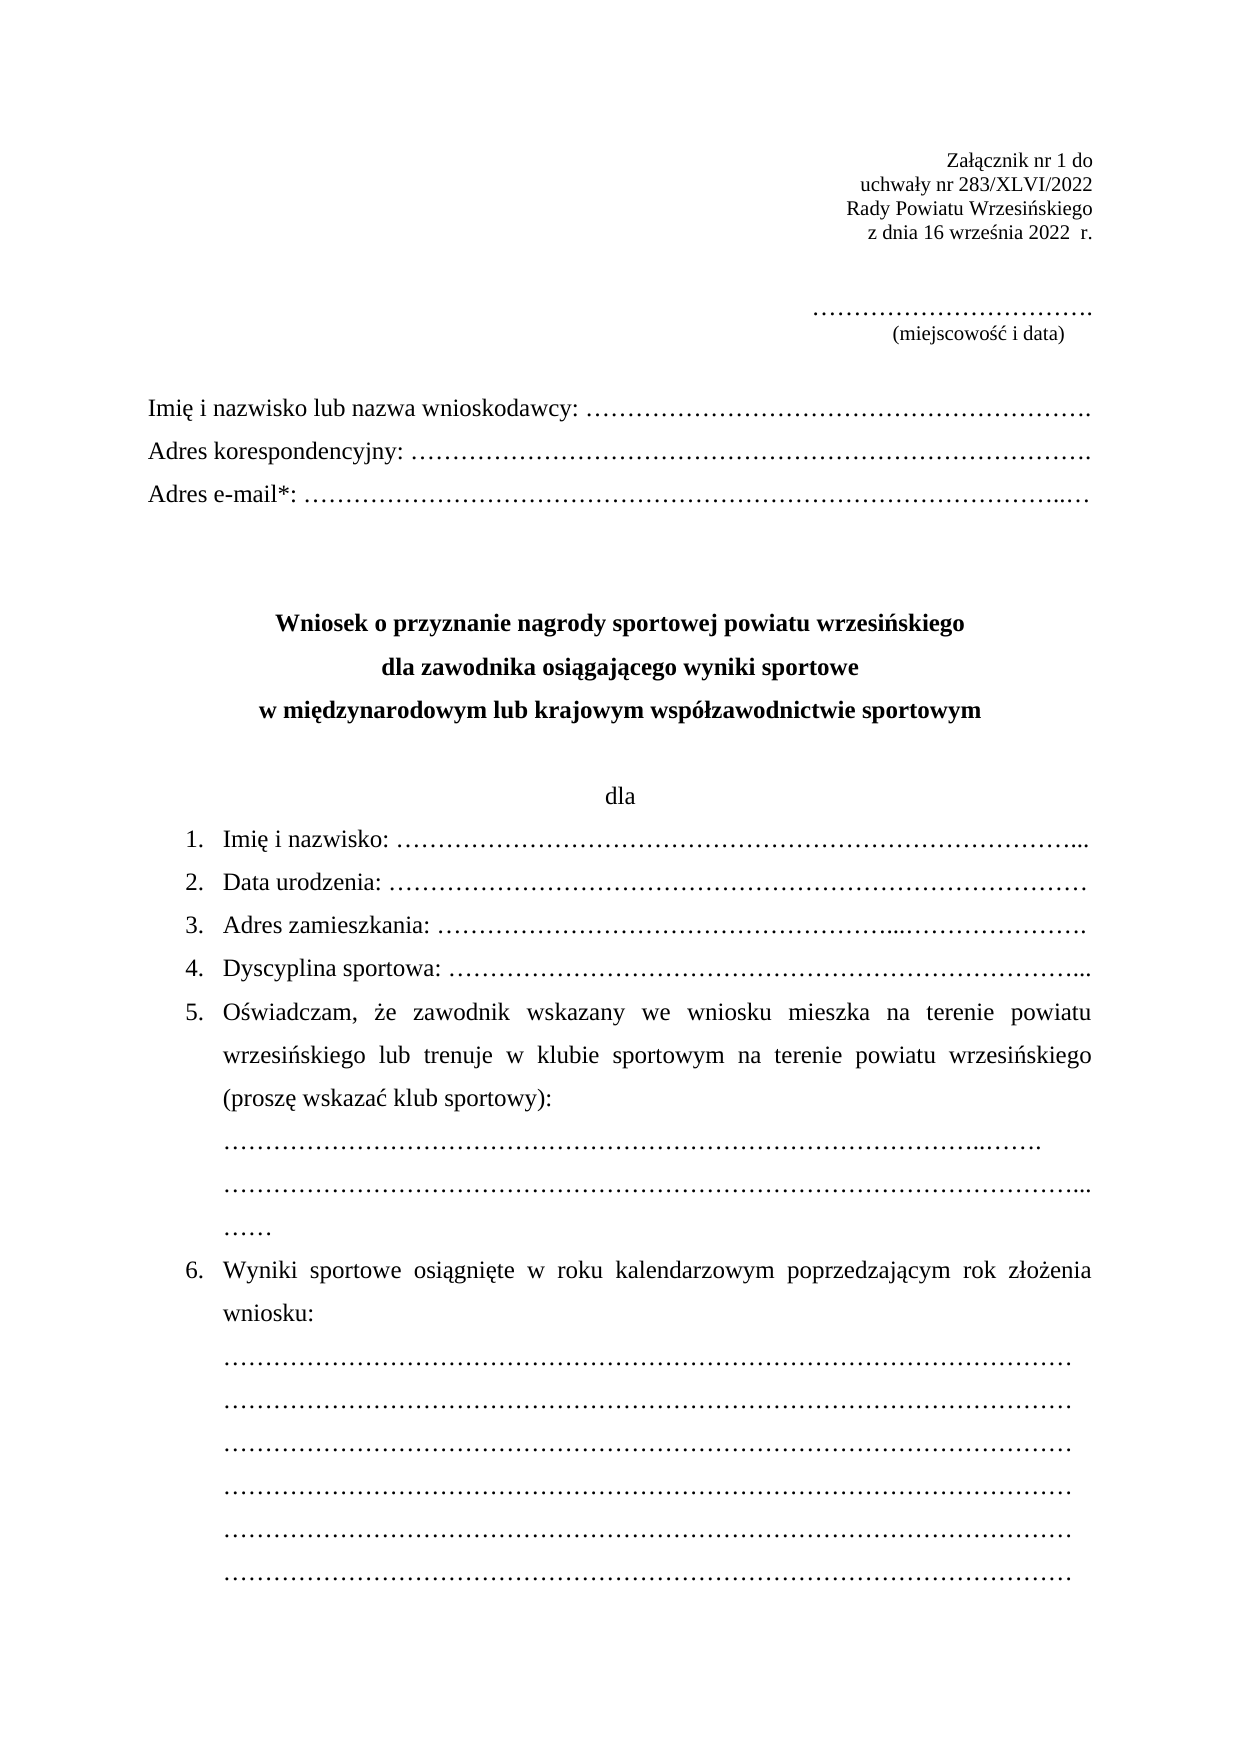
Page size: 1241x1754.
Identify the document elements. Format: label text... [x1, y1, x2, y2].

list Oświadczam, że zawodnik wskazany we wniosku mieszka na terenie powiatu wrzesińskiego lub trenuje w klubie sportowym na terenie powiatu wrzesińskiego (proszę wskazać klub sportowy): [185, 997, 1093, 1112]
text uchwały nr 283/XLVI/2022 [148, 172, 1093, 196]
text w międzynarodowym lub krajowym współzawodnictwie sportowym [148, 695, 1093, 723]
text dla zawodnika osiągającego wyniki sportowe [148, 652, 1093, 680]
text Rady Powiatu Wrzesińskiego [148, 196, 1093, 220]
text z dnia 16 września 2022 r. [148, 220, 1093, 244]
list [223, 1342, 1093, 1586]
text Załącznik nr 1 do [148, 148, 1093, 172]
text (miejscowość i data) [148, 321, 1093, 345]
text Imię i nazwisko lub nazwa wnioskodawcy: ……………………………………………………. [148, 393, 1093, 422]
list Data urodzenia: ………………………………………………………………………… [185, 867, 1093, 896]
text ……………………………. [148, 292, 1093, 321]
list Dyscyplina sportowa: …………………………………………………………………... [185, 953, 1093, 982]
text Adres korespondencyjny: ………………………………………………………………………. [148, 436, 1093, 465]
list Wyniki sportowe osiągnięte w roku kalendarzowym poprzedzającym rok złożenia wniosku: [185, 1255, 1093, 1327]
text Wniosek o przyznanie nagrody sportowej powiatu wrzesińskiego [148, 608, 1093, 637]
list Imię i nazwisko: ………………………………………………………………………... [185, 824, 1093, 853]
text dla [148, 781, 1093, 810]
list Adres zamieszkania: ………………………………………………...…………………. [185, 910, 1093, 939]
list ………………………………………………………………………………..…….…………………………………………………………………………………………...…… [223, 1126, 1093, 1241]
text Adres e-mail*: ………………………………………………………………………………..… [148, 479, 1093, 508]
